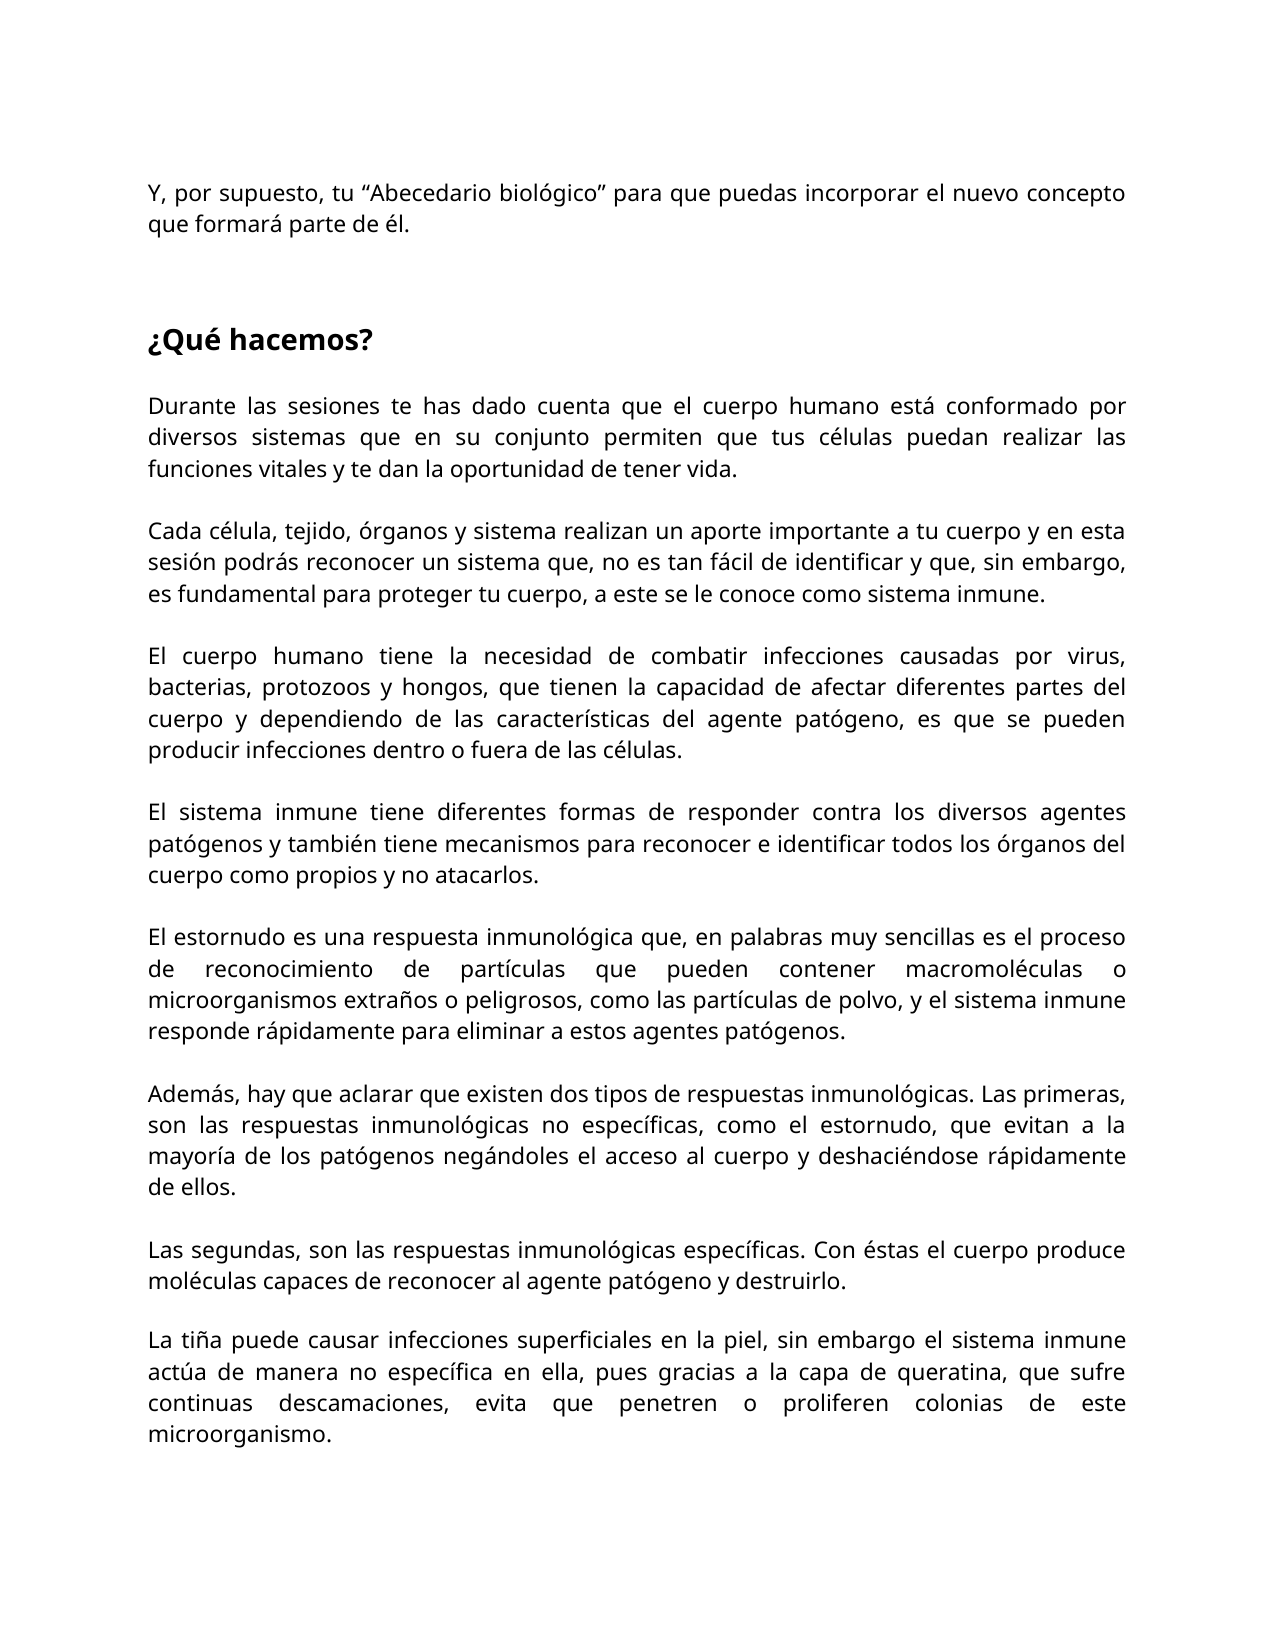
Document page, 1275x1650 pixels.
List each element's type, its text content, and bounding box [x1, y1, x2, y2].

text Durante las sesiones te has dado cuenta que el cuerpo humano está conformado por diversos sistemas que en su conjunto permiten que tus células puedan realizar las funciones vitales y te dan la oportunidad de tener vida. [148, 390, 1127, 484]
text Las segundas, son las respuestas inmunológicas específicas. Con éstas el cuerpo produce moléculas capaces de reconocer al agente patógeno y destruirlo. [148, 1234, 1127, 1296]
text El cuerpo humano tiene la necesidad de combatir infecciones causadas por virus, bacterias, protozoos y hongos, que tienen la capacidad de afectar diferentes partes del cuerpo y dependiendo de las características del agente patógeno, es que se pueden producir infecciones dentro o fuera de las células. [148, 640, 1127, 765]
text Cada célula, tejido, órganos y sistema realizan un aporte importante a tu cuerpo y en esta sesión podrás reconocer un sistema que, no es tan fácil de identificar y que, sin embargo, es fundamental para proteger tu cuerpo, a este se le conoce como sistema inmune. [148, 515, 1127, 609]
text Además, hay que aclarar que existen dos tipos de respuestas inmunológicas. Las primeras, son las respuestas inmunológicas no específicas, como el estornudo, que evitan a la mayoría de los patógenos negándoles el acceso al cuerpo y deshaciéndose rápidamente de ellos. [148, 1077, 1127, 1202]
text El estornudo es una respuesta inmunológica que, en palabras muy sencillas es el proceso de reconocimiento de partículas que pueden contener macromoléculas o microorganismos extraños o peligrosos, como las partículas de polvo, y el sistema inmune responde rápidamente para eliminar a estos agentes patógenos. [148, 921, 1127, 1046]
text Y, por supuesto, tu “Abecedario biológico” para que puedas incorporar el nuevo concepto que formará parte de él. [148, 177, 1127, 240]
text El sistema inmune tiene diferentes formas de responder contra los diversos agentes patógenos y también tiene mecanismos para reconocer e identificar todos los órganos del cuerpo como propios y no atacarlos. [148, 796, 1127, 890]
text ¿Qué hacemos? [148, 319, 1127, 359]
text La tiña puede causar infecciones superficiales en la piel, sin embargo el sistema inmune actúa de manera no específica en ella, pues gracias a la capa de queratina, que sufre continuas descamaciones, evita que penetren o proliferen colonias de este microorganismo. [148, 1324, 1127, 1449]
